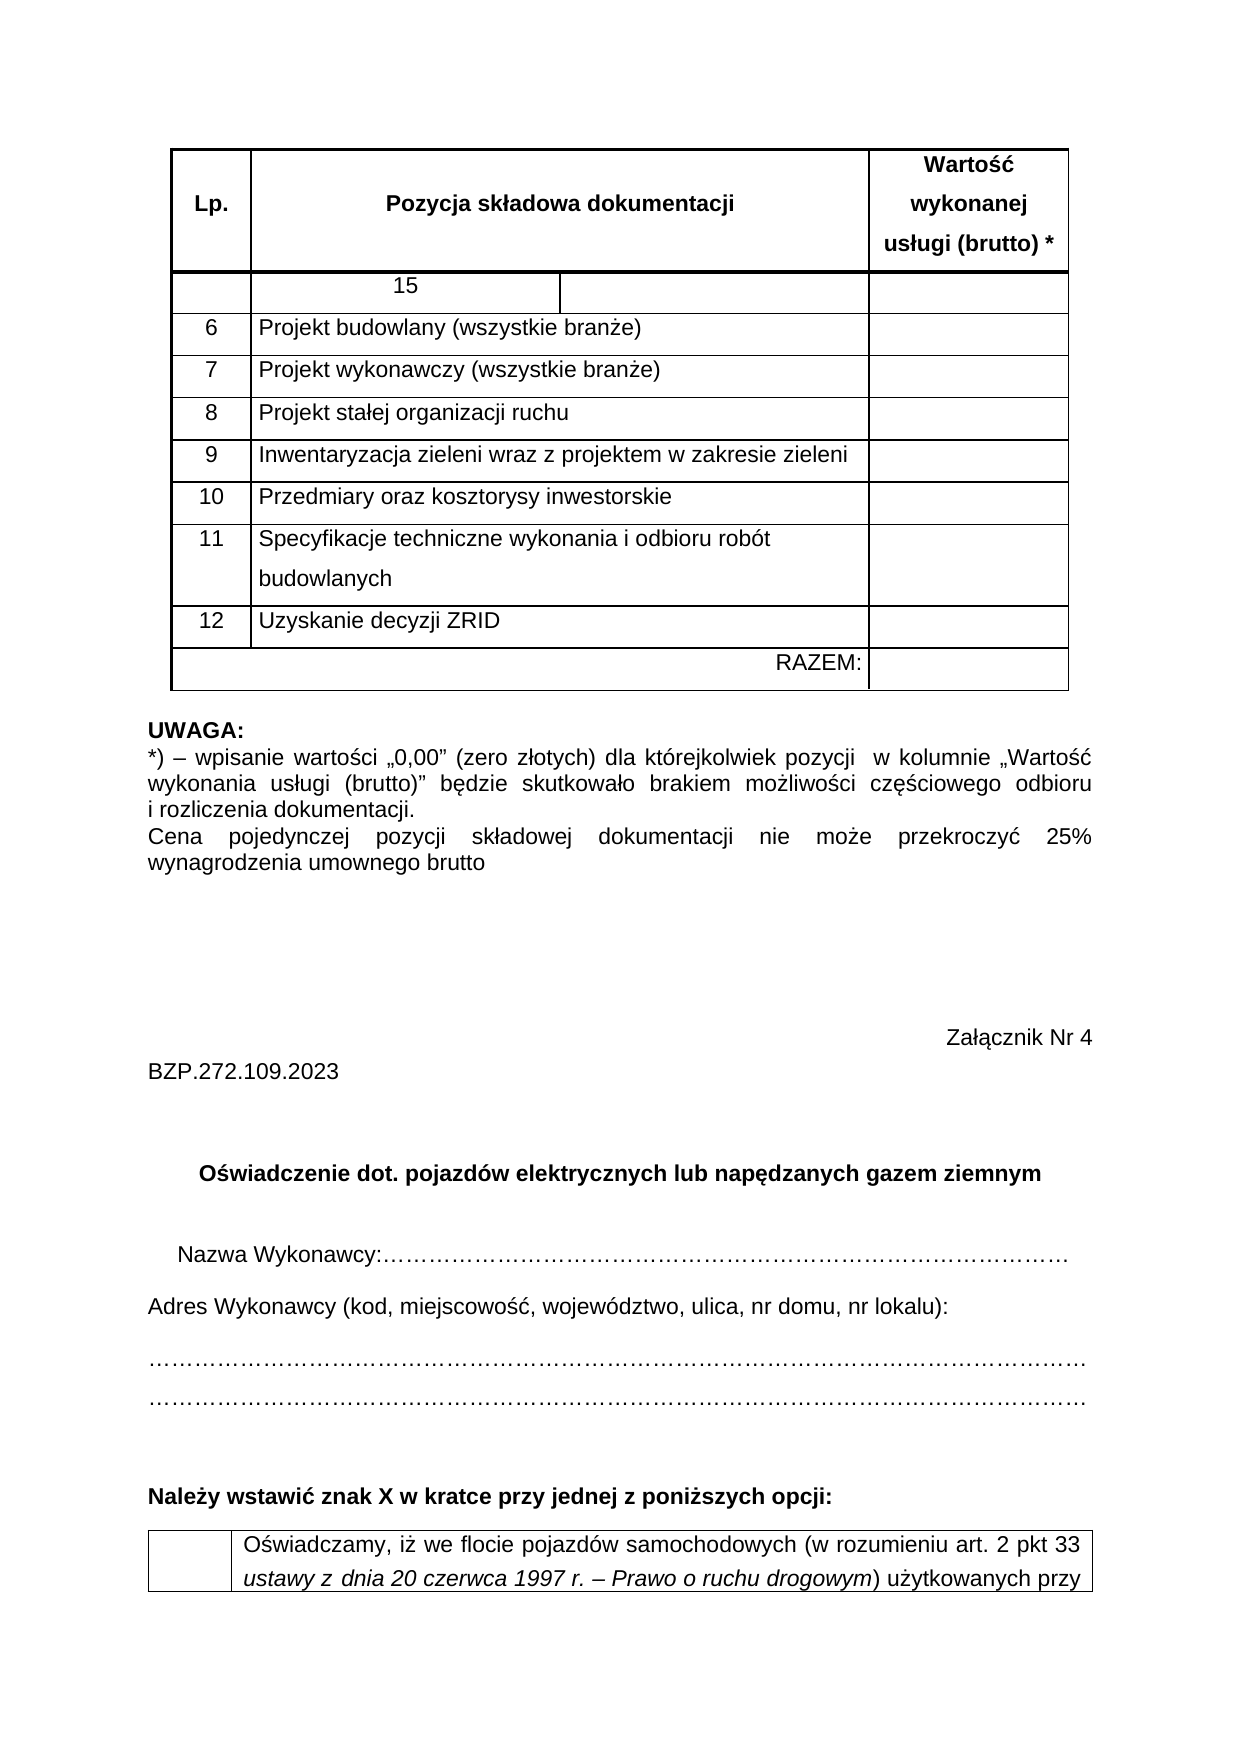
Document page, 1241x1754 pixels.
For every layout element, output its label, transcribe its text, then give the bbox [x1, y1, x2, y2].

text *) – wpisanie wartości „0,00” (zero złotych) dla którejkolwiek pozycji w kolumnie „Wartość wykonania usługi (brutto)” będzie skutkowało brakiem możliwości częściowego odbioru i rozliczenia dokumentacji. [148, 744, 1093, 823]
title Oświadczenie dot. pojazdów elektrycznych lub napędzanych gazem ziemnym [148, 1160, 1093, 1186]
table_header [149, 1531, 231, 1591]
table_cell 9 [173, 441, 250, 481]
table_header Lp. [173, 151, 250, 270]
text Cena pojedynczej pozycji składowej dokumentacji nie może przekroczyć 25% wynagrodzenia umownego brutto [148, 823, 1093, 876]
table_cell Uzyskanie decyzji ZRID [252, 607, 868, 647]
table_cell 8 [173, 398, 250, 439]
table_cell [870, 607, 1068, 647]
table_cell [870, 649, 1068, 689]
text Adres Wykonawcy (kod, miejscowość, województwo, ulica, nr domu, nr lokalu): [148, 1293, 1093, 1319]
table_cell Projekt budowlany (wszystkie branże) [252, 314, 868, 355]
title Załącznik Nr 4 [148, 1023, 1093, 1050]
table_cell Specyfikacje techniczne wykonania i odbioru robót budowlanych [252, 525, 868, 605]
text Należy wstawić znak X w kratce przy jednej z poniższych opcji: [148, 1483, 1093, 1509]
table_cell 12 [173, 607, 250, 647]
table_cell Projekt wykonawczy (wszystkie branże) [252, 356, 868, 397]
table_cell 15 [252, 274, 559, 312]
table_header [232, 1531, 1092, 1591]
table_cell Inwentaryzacja zieleni wraz z projektem w zakresie zieleni [252, 441, 868, 481]
table_cell [870, 398, 1068, 439]
table_cell Projekt stałej organizacji ruchu [252, 398, 868, 439]
table_cell [870, 525, 1068, 605]
table_cell [870, 356, 1068, 397]
table_cell 10 [173, 483, 250, 523]
table_cell Przedmiary oraz kosztorysy inwestorskie [252, 483, 868, 523]
table_cell [870, 314, 1068, 355]
text UWAGA: [148, 717, 1093, 744]
text Nazwa Wykonawcy:……………………………………………………………………………… [177, 1241, 1093, 1267]
title BZP.272.109.2023 [148, 1058, 1093, 1084]
table_header Pozycja składowa dokumentacji [252, 151, 868, 270]
table_cell [870, 483, 1068, 523]
table_cell 7 [173, 356, 250, 397]
table_header Wartość wykonanej usługi (brutto) * [870, 151, 1068, 270]
table_cell [870, 441, 1068, 481]
table_cell [561, 274, 868, 312]
table_cell 6 [173, 314, 250, 355]
table_cell RAZEM: [173, 649, 868, 689]
text ………………………………………………………………………………………………………………………………………………………………………………………………………………………… [148, 1345, 1093, 1411]
table_cell 11 [173, 525, 250, 605]
